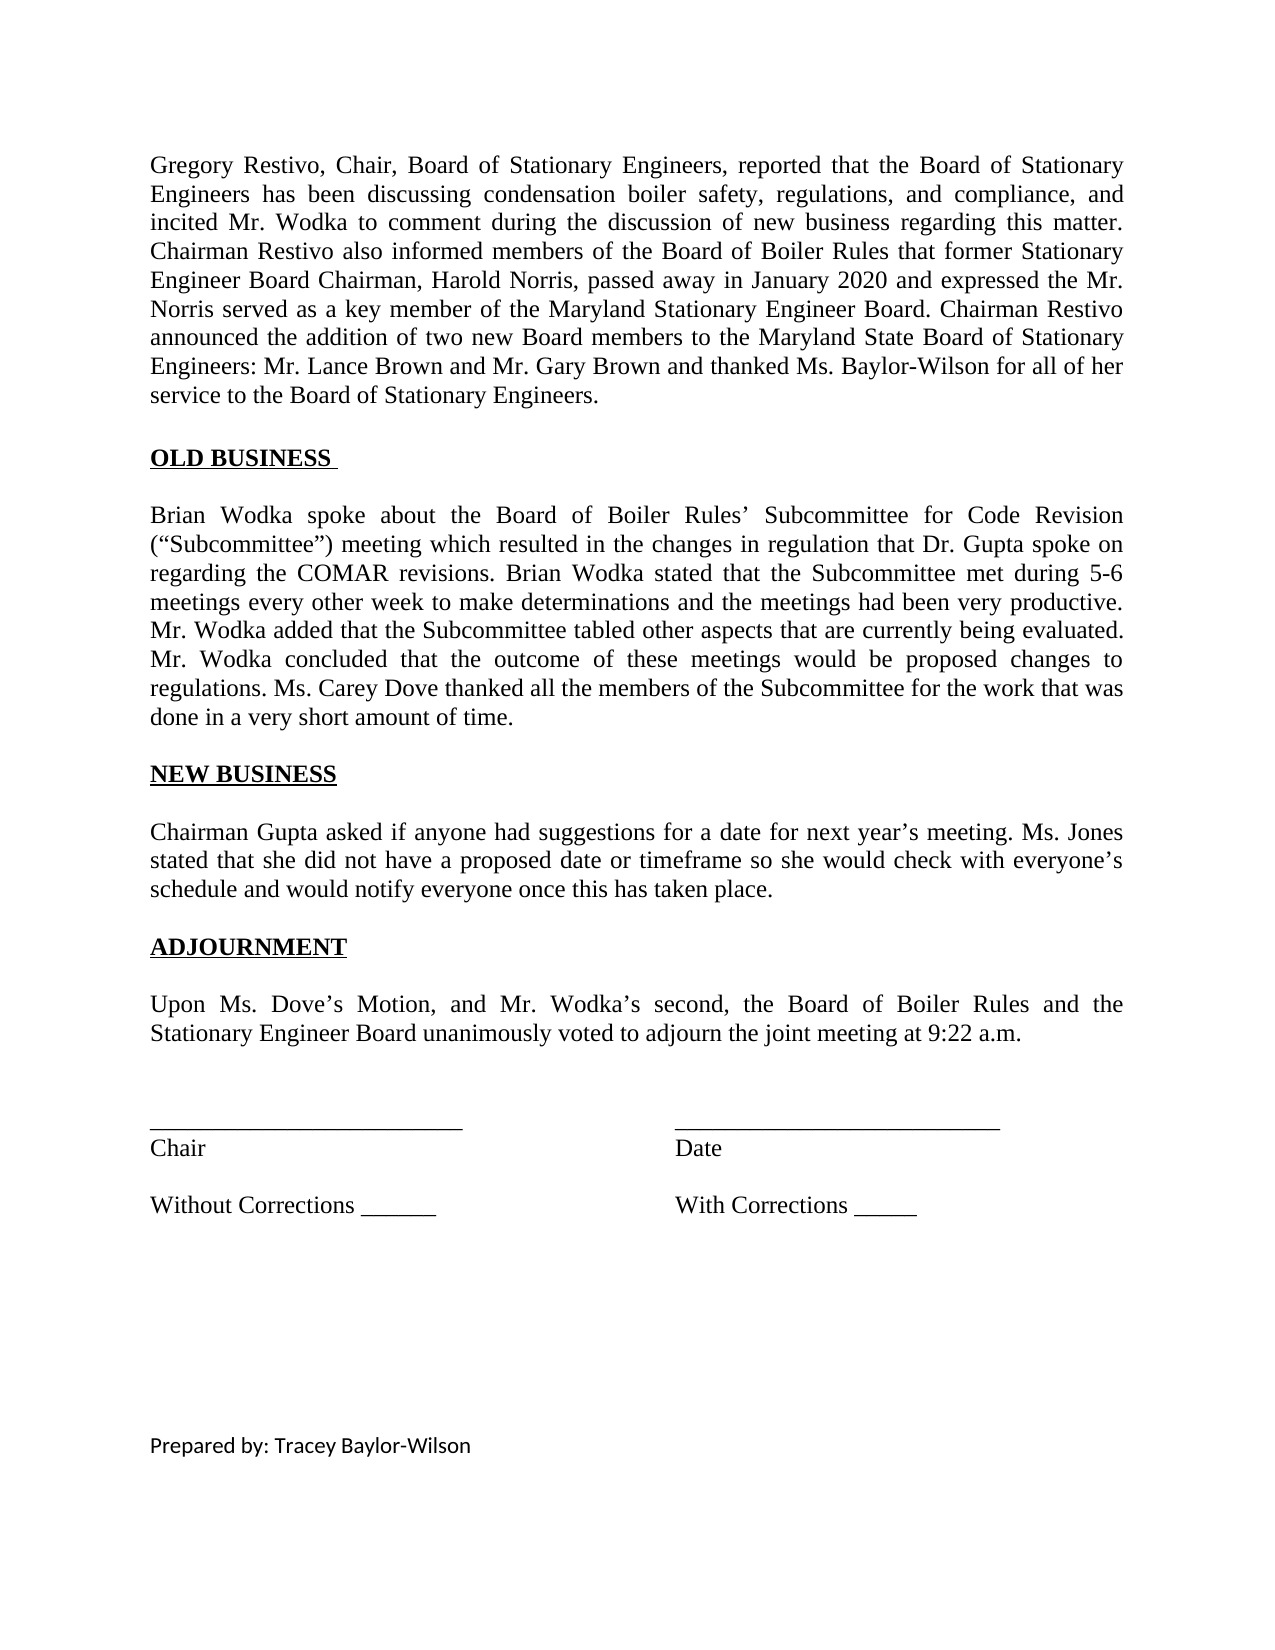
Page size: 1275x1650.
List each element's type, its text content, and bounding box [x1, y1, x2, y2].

text _________________________ __________________________ [150, 1104, 1125, 1133]
text Brian Wodka spoke about the Board of Boiler Rules’ Subcommittee for Code Revision (“Subcommittee”) meeting which resulted in the changes in regulation that Dr. Gupta spoke on regarding the COMAR revisions. Brian Wodka stated that the Subcommittee met during 5-6 meetings every other week to make determinations and the meetings had been very productive. Mr. Wodka added that the Subcommittee tabled other aspects that are currently being evaluated. Mr. Wodka concluded that the outcome of these meetings would be proposed changes to regulations. Ms. Carey Dove thanked all the members of the Subcommittee for the work that was done in a very short amount of time. [150, 500, 1125, 730]
text NEW BUSINESS [150, 759, 1125, 788]
text Prepared by: Tracey Baylor-Wilson [150, 1431, 1125, 1459]
text Upon Ms. Dove’s Motion, and Mr. Wodka’s second, the Board of Boiler Rules and the Stationary Engineer Board unanimously voted to adjourn the joint meeting at 9:22 a.m. [150, 989, 1125, 1047]
text OLD BUSINESS [150, 443, 1125, 472]
text Chair Date [150, 1133, 1125, 1162]
text ADJOURNMENT [150, 932, 1125, 960]
text Without Corrections ______ With Corrections _____ [150, 1190, 1125, 1219]
text Chairman Gupta asked if anyone had suggestions for a date for next year’s meeting. Ms. Jones stated that she did not have a proposed date or timeframe so she would check with everyone’s schedule and would notify everyone once this has taken place. [150, 817, 1125, 903]
text Gregory Restivo, Chair, Board of Stationary Engineers, reported that the Board of Stationary Engineers has been discussing condensation boiler safety, regulations, and compliance, and incited Mr. Wodka to comment during the discussion of new business regarding this matter. Chairman Restivo also informed members of the Board of Boiler Rules that former Stationary Engineer Board Chairman, Harold Norris, passed away in January 2020 and expressed the Mr. Norris served as a key member of the Maryland Stationary Engineer Board. Chairman Restivo announced the addition of two new Board members to the Maryland State Board of Stationary Engineers: Mr. Lance Brown and Mr. Gary Brown and thanked Ms. Baylor-Wilson for all of her service to the Board of Stationary Engineers. [150, 150, 1125, 409]
